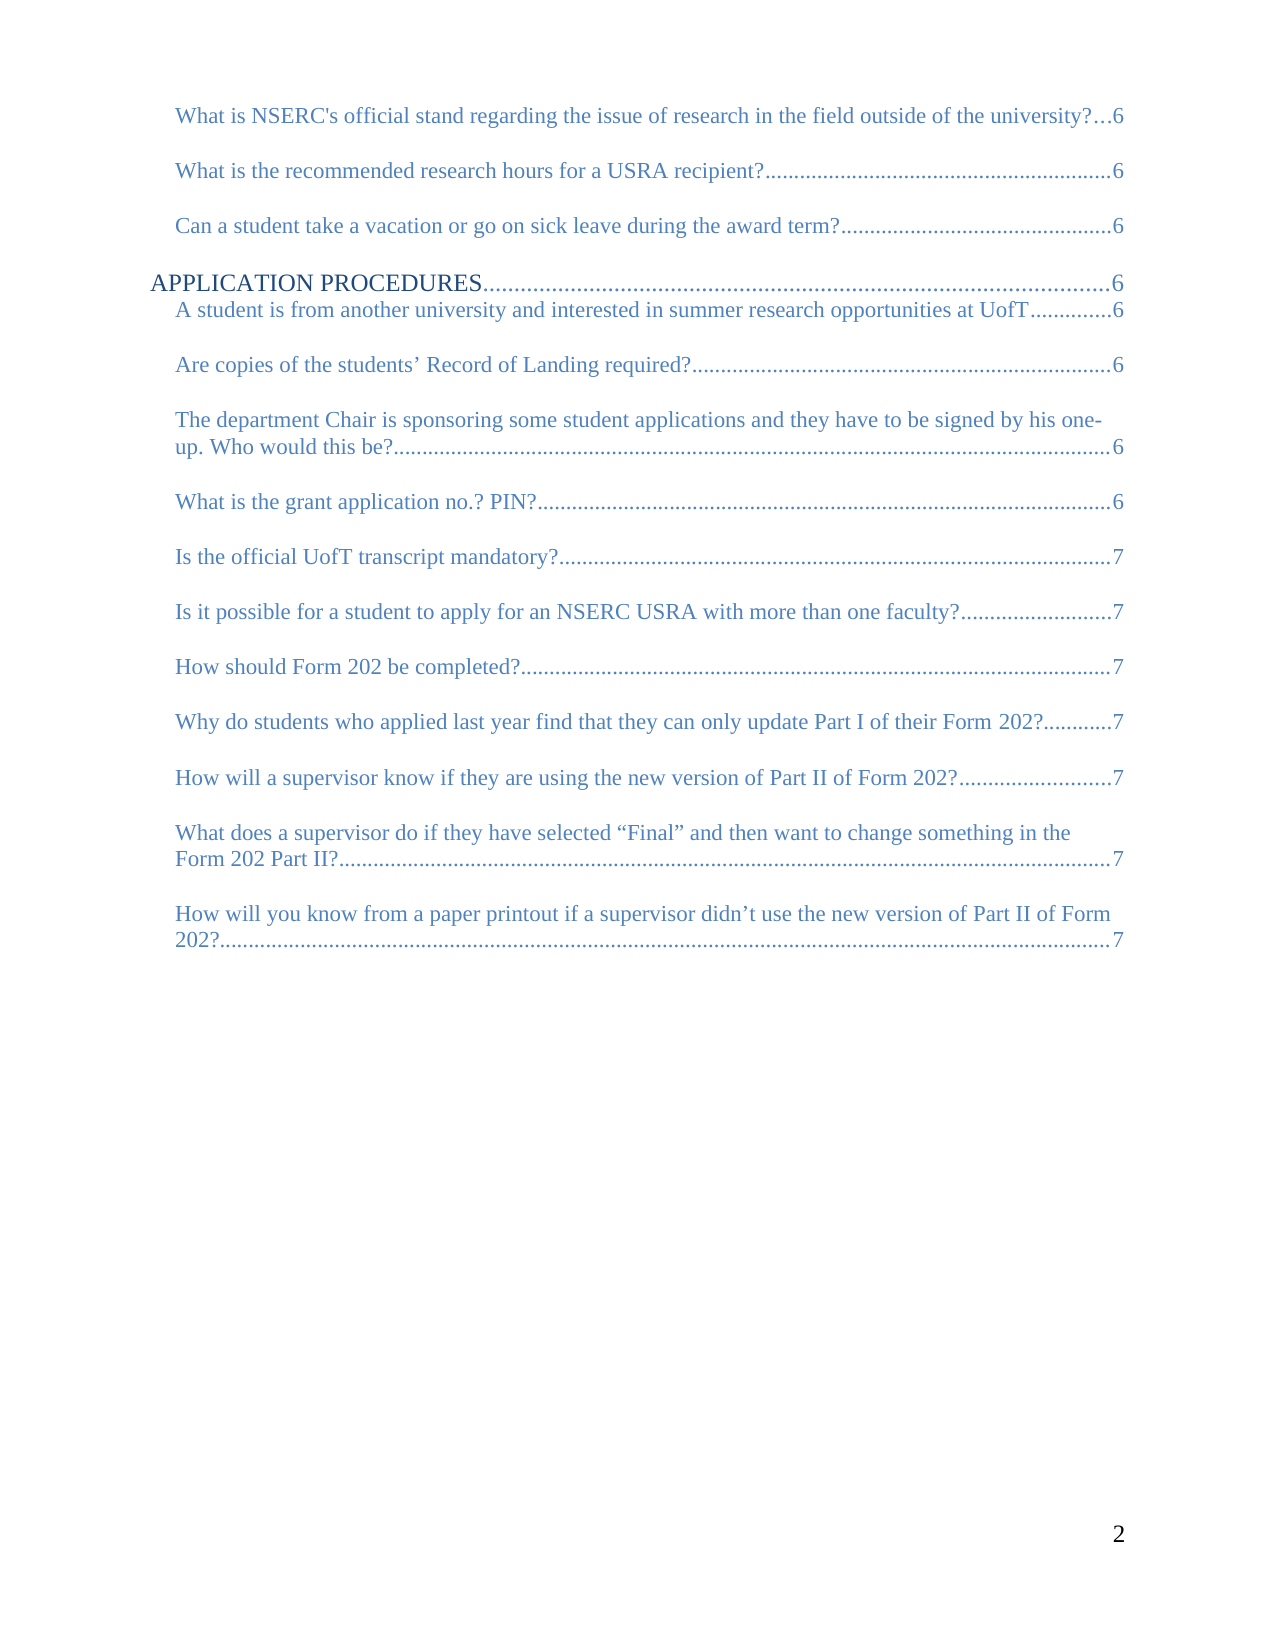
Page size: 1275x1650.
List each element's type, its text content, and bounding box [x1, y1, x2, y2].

text What is NSERC's official stand regarding the issue of research in the field outside of the university? 6 [175, 102, 1125, 157]
text How should Form 202 be completed? 7 [175, 653, 1125, 708]
text How will you know from a paper printout if a supervisor didn’t use the new version of Part II of Form 202? 7 [175, 900, 1125, 953]
text Are copies of the students’ Record of Landing required? 6 [175, 351, 1125, 407]
text What does a supervisor do if they have selected “Final” and then want to change something in the Form 202 Part II? 7 [175, 819, 1125, 900]
text A student is from another university and interested in summer research opportunities at UofT 6 [175, 296, 1125, 351]
text Can a student take a vacation or go on sick leave during the award term? 6 [175, 212, 1125, 239]
text Is the official UofT transcript mandatory? 7 [175, 543, 1125, 598]
text Is it possible for a student to apply for an NSERC USRA with more than one faculty? 7 [175, 598, 1125, 653]
text The department Chair is sponsoring some student applications and they have to be signed by his one-up. Who would this be? 6 [175, 407, 1125, 488]
text How will a supervisor know if they are using the new version of Part II of Form 202? 7 [175, 763, 1125, 819]
text Why do students who applied last year find that they can only update Part I of their Form 202? 7 [175, 708, 1125, 763]
text What is the recommended research hours for a USRA recipient? 6 [175, 157, 1125, 212]
text APPLICATION PROCEDURES 6 [150, 239, 1125, 296]
text What is the grant application no.? PIN? 6 [175, 488, 1125, 543]
